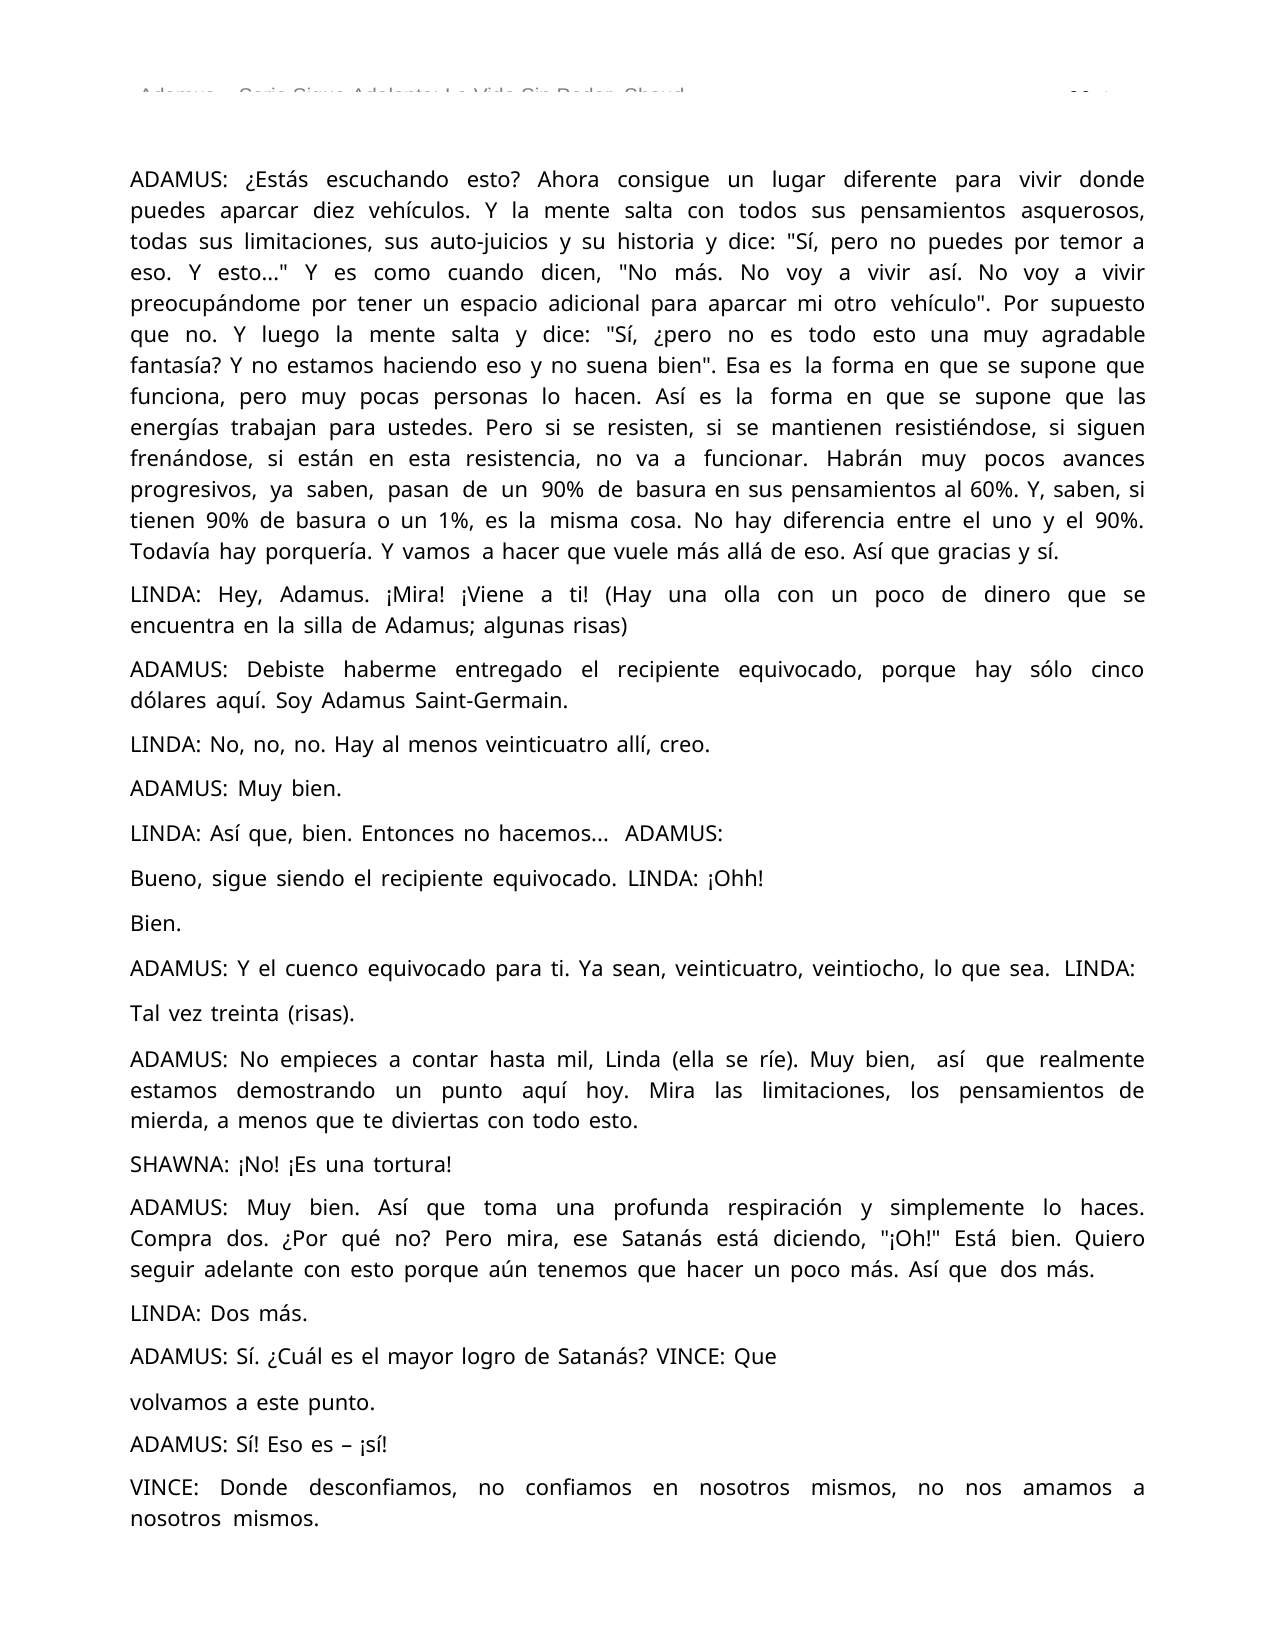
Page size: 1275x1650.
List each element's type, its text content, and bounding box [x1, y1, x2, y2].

text ADAMUS: Debiste haberme entregado el recipiente equivocado, porque hay sólo cinco dólares aquí. Soy Adamus Saint-Germain. [130, 653, 1145, 714]
text VINCE: Donde desconfiamos, no confiamos en nosotros mismos, no nos amamos a nosotros mismos. [130, 1472, 1145, 1533]
text LINDA: Así que, bien. Entonces no hacemos... ADAMUS: Bueno, sigue siendo el recipiente equivocado. LINDA: ¡Ohh! Bien. [130, 818, 777, 938]
text ADAMUS: Muy bien. Así que toma una profunda respiración y simplemente lo haces. Compra dos. ¿Por qué no? Pero mira, ese Satanás está diciendo, "¡Oh!" Está bien. Quiero seguir adelante con esto porque aún tenemos que hacer un poco más. Así que dos más. [130, 1192, 1145, 1284]
text LINDA: Hey, Adamus. ¡Mira! ¡Viene a ti! (Hay una olla con un poco de dinero que se encuentra en la silla de Adamus; algunas risas) [130, 579, 1146, 640]
text ADAMUS: Y el cuenco equivocado para ti. Ya sean, veinticuatro, veintiocho, lo que sea. LINDA: Tal vez treinta (risas). [130, 953, 1136, 1028]
text ADAMUS: Sí! Eso es – ¡sí! [130, 1432, 1156, 1458]
text LINDA: Dos más. [130, 1298, 1156, 1327]
text ADAMUS: No empieces a contar hasta mil, Linda (ella se ríe). Muy bien, así que realmente estamos demostrando un punto aquí hoy. Mira las limitaciones, los pensamientos de mierda, a menos que te diviertas con todo esto. [130, 1044, 1146, 1135]
text ADAMUS: Sí. ¿Cuál es el mayor logro de Satanás? VINCE: Que volvamos a este punto. [130, 1341, 779, 1416]
text LINDA: No, no, no. Hay al menos veinticuatro allí, creo. ADAMUS: Muy bien. [130, 728, 779, 803]
text ADAMUS: ¿Estás escuchando esto? Ahora consigue un lugar diferente para vivir donde puedes aparcar diez vehículos. Y la mente salta con todos sus pensamientos asquerosos, todas sus limitaciones, sus auto-juicios y su historia y dice: "Sí, pero no puedes por temor a eso. Y esto..." Y es como cuando dicen, "No más. No voy a vivir así. No voy a vivir preocupándome por tener un espacio adicional para aparcar mi otro vehículo". Por supuesto que no. Y luego la mente salta y dice: "Sí, ¿pero no es todo esto una muy agradable fantasía? Y no estamos haciendo eso y no suena bien". Esa es la forma en que se supone que funciona, pero muy pocas personas lo hacen. Así es la forma en que se supone que las energías trabajan para ustedes. Pero si se resisten, si se mantienen resistiéndose, si siguen frenándose, si están en esta resistencia, no va a funcionar. Habrán muy pocos avances progresivos, ya saben, pasan de un 90% de basura en sus pensamientos al 60%. Y, saben, si tienen 90% de basura o un 1%, es la misma cosa. No hay diferencia entre el uno y el 90%. Todavía hay porquería. Y vamos a hacer que vuele más allá de eso. Así que gracias y sí. [130, 164, 1146, 566]
text SHAWNA: ¡No! ¡Es una tortura! [130, 1149, 1156, 1179]
